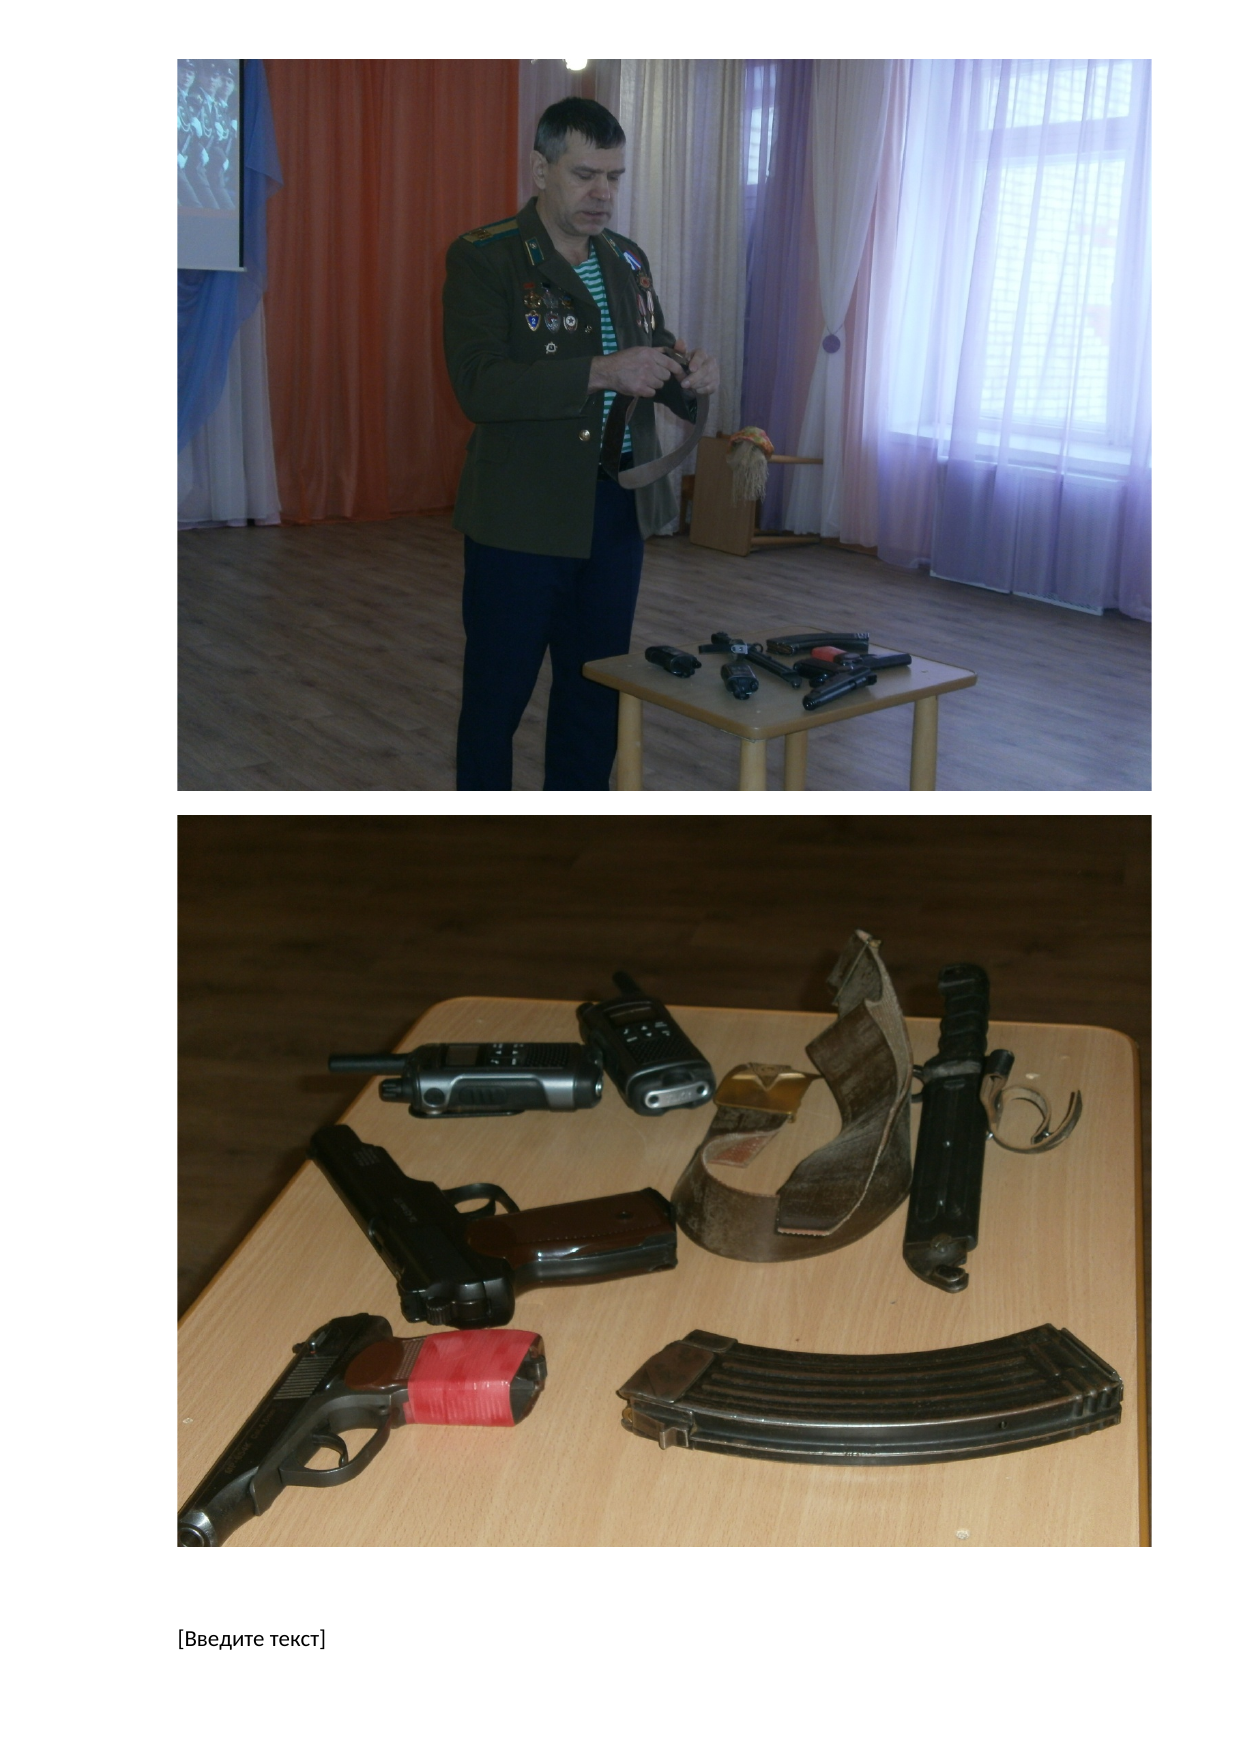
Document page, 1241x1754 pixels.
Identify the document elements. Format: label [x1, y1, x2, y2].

picture [177, 59, 1152, 791]
picture [177, 815, 1152, 1547]
